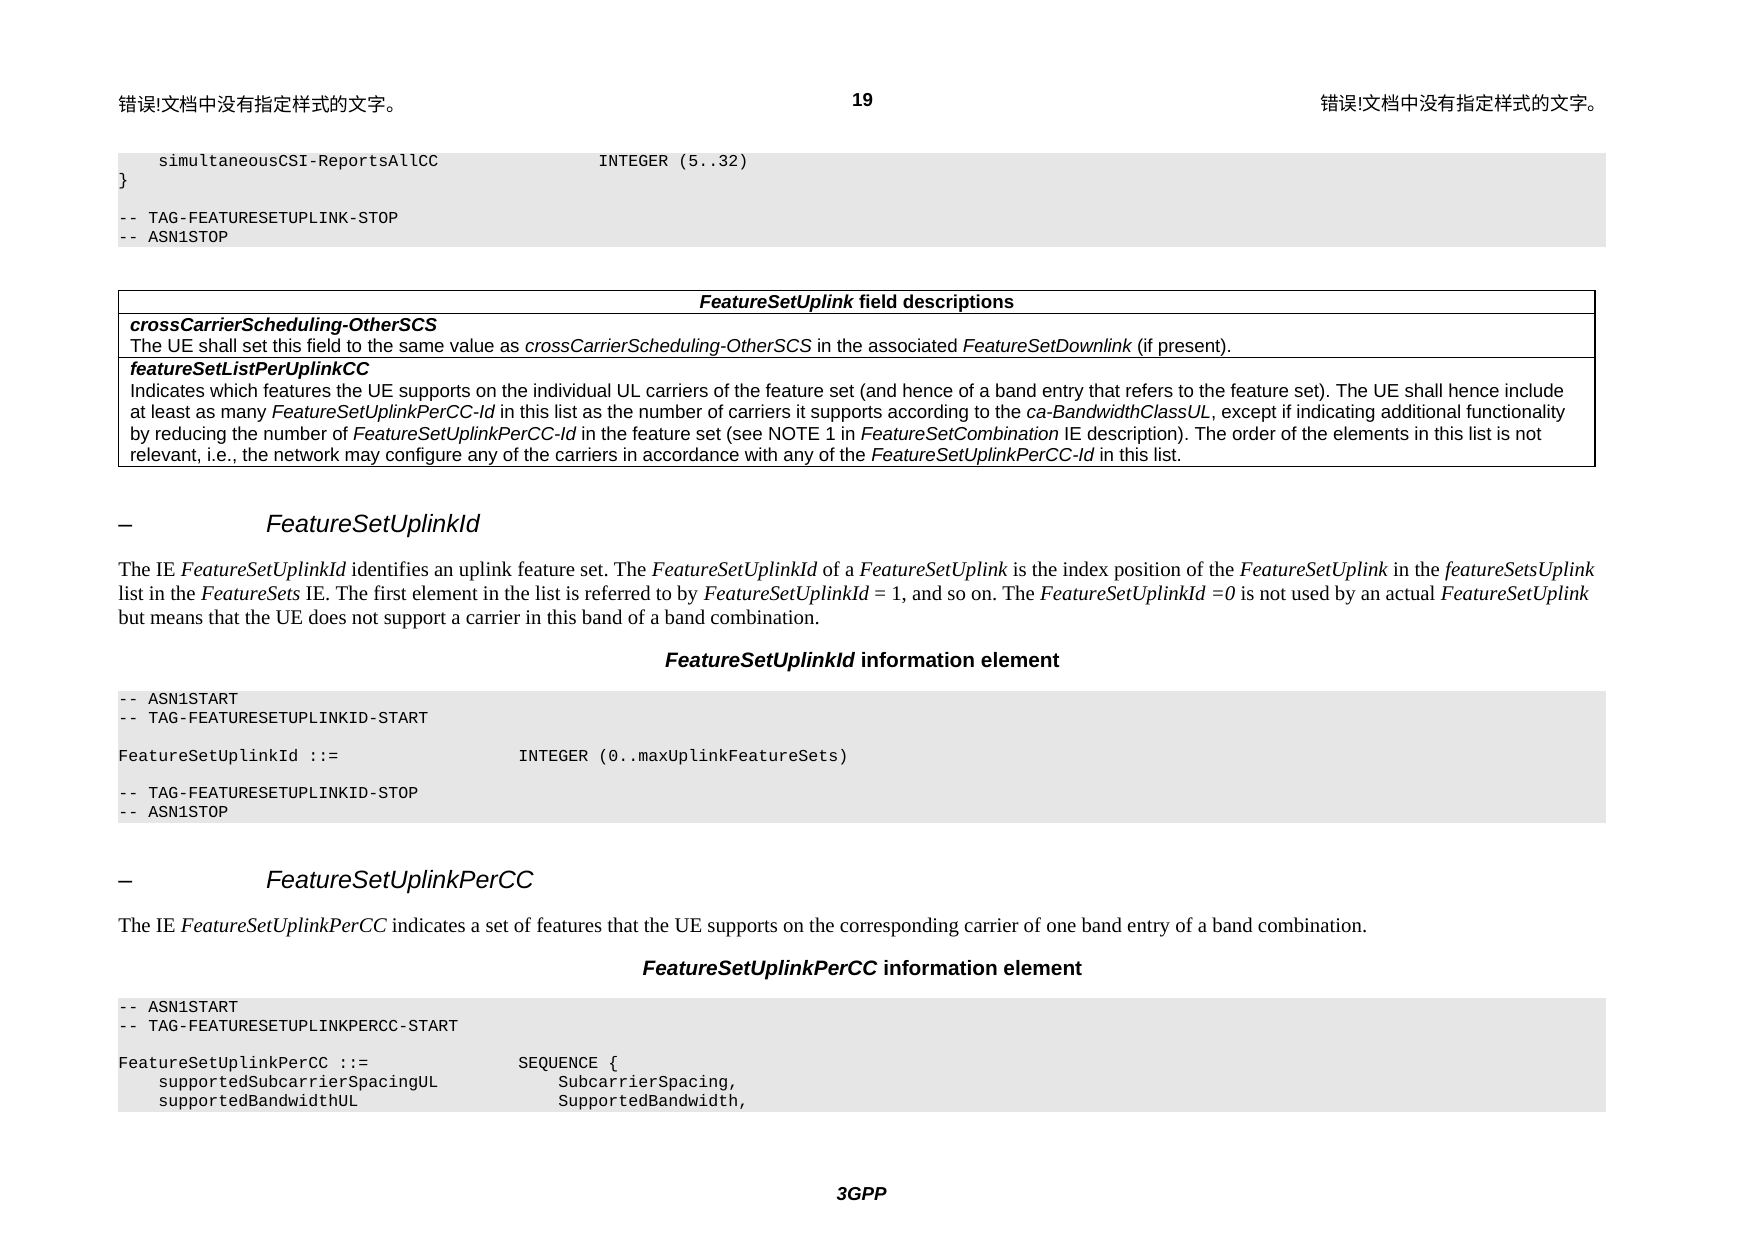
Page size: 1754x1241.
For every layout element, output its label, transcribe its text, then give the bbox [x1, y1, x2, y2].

text FeatureSetUplinkPerCC information element [118, 956, 1606, 980]
text supportedBandwidthUL SupportedBandwidth, [118, 1093, 1606, 1112]
text FeatureSetUplinkId information element [118, 648, 1606, 672]
text -- ASN1START [118, 691, 1606, 709]
text supportedSubcarrierSpacingUL SubcarrierSpacing, [118, 1074, 1606, 1093]
text -- TAG-FEATURESETUPLINKPERCC-START [118, 1017, 1606, 1036]
text -- TAG-FEATURESETUPLINK-STOP [118, 209, 1606, 228]
text -- TAG-FEATURESETUPLINKID-STOP [118, 785, 1606, 804]
text -- ASN1STOP [118, 804, 1606, 823]
text -- ASN1STOP [118, 228, 1606, 247]
subtitle – FeatureSetUplinkId [118, 509, 1606, 538]
text FeatureSetUplinkId ::= INTEGER (0..maxUplinkFeatureSets) [118, 747, 1606, 766]
text The IE FeatureSetUplinkId identifies an uplink feature set. The FeatureSetUplinkId of a FeatureSetUplink is the index position of the FeatureSetUplink in the featureSetsUplink list in the FeatureSets IE. The first element in the list is referred to by FeatureSetUplinkId = 1, and so on. The FeatureSetUplinkId =0 is not used by an actual FeatureSetUplink but means that the UE does not support a carrier in this band of a band combination. [118, 557, 1606, 629]
text -- ASN1START [118, 998, 1606, 1017]
table_header FeatureSetUplink field descriptions [119, 291, 1594, 313]
subtitle – FeatureSetUplinkPerCC [118, 865, 1606, 894]
text FeatureSetUplinkPerCC ::= SEQUENCE { [118, 1055, 1606, 1074]
table_cell featureSetListPerUplinkCC Indicates which features the UE supports on the individual UL carriers of the feature set (and hence of a band entry that refers to the feature set). The UE shall hence include at least as many FeatureSetUplinkPerCC-Id in this list as the number of carriers it supports according to the ca-BandwidthClassUL, except if indicating additional functionality by reducing the number of FeatureSetUplinkPerCC-Id in the feature set (see NOTE 1 in FeatureSetCombination IE description). The order of the elements in this list is not relevant, i.e., the network may configure any of the carriers in accordance with any of the FeatureSetUplinkPerCC-Id in this list. [119, 358, 1594, 466]
text simultaneousCSI-ReportsAllCC INTEGER (5..32) [118, 153, 1606, 172]
text } [118, 172, 1606, 191]
text The IE FeatureSetUplinkPerCC indicates a set of features that the UE supports on the corresponding carrier of one band entry of a band combination. [118, 913, 1606, 937]
table_cell crossCarrierScheduling-OtherSCS The UE shall set this field to the same value as crossCarrierScheduling-OtherSCS in the associated FeatureSetDownlink (if present). [119, 314, 1594, 357]
text -- TAG-FEATURESETUPLINKID-START [118, 709, 1606, 728]
